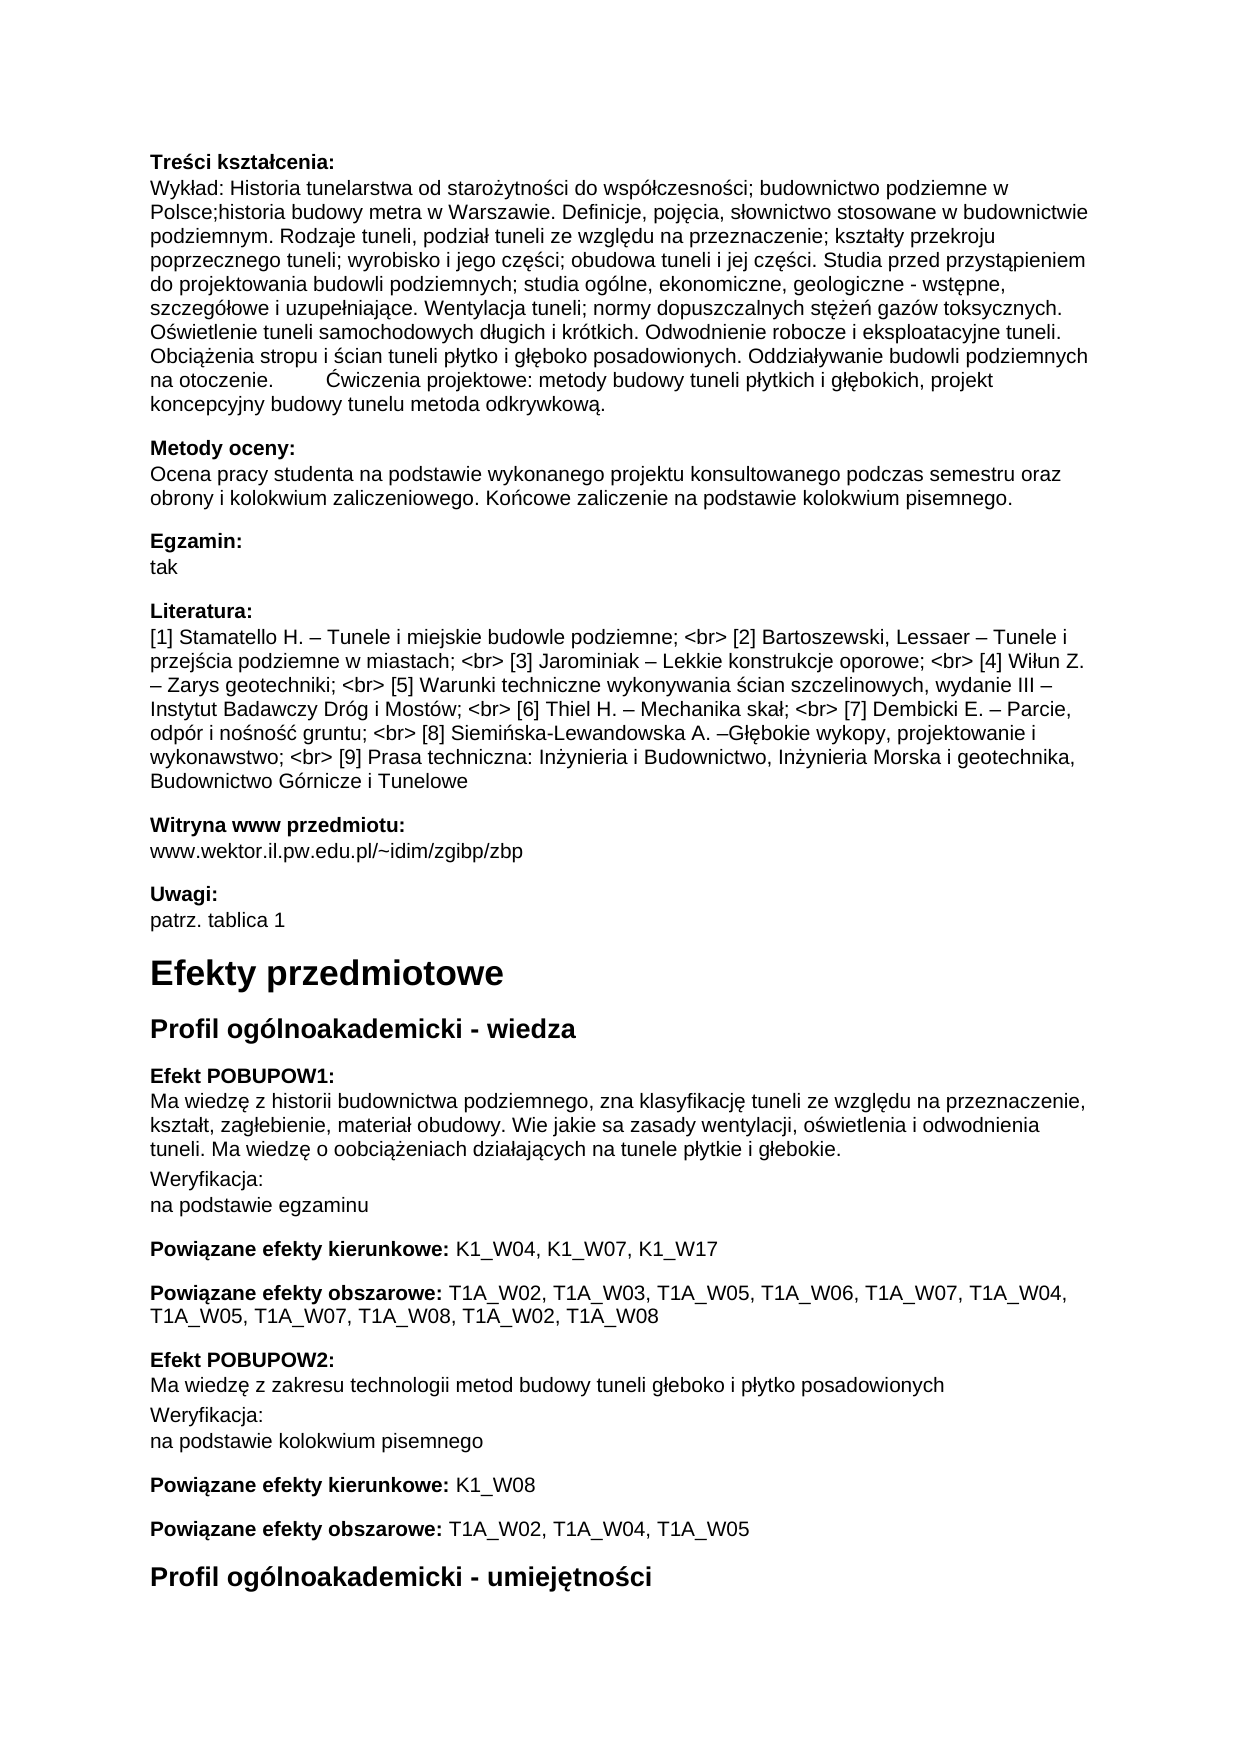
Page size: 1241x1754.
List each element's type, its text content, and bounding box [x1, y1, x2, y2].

subtitle Profil ogólnoakademicki - umiejętności [150, 1561, 1090, 1592]
text Powiązane efekty kierunkowe: K1_W08 [150, 1473, 1090, 1497]
text na podstawie egzaminu [150, 1193, 1090, 1217]
text Efekt POBUPOW2: [150, 1348, 1090, 1372]
text Weryfikacja: [150, 1167, 1090, 1191]
text [1] Stamatello H. – Tunele i miejskie budowle podziemne; <br> [2] Bartoszewski, Lessaer – Tunele i przejścia podziemne w miastach; <br> [3] Jarominiak – Lekkie konstrukcje oporowe; <br> [4] Wiłun Z. – Zarys geotechniki; <br> [5] Warunki techniczne wykonywania ścian szczelinowych, wydanie III – Instytut Badawczy Dróg i Mostów; <br> [6] Thiel H. – Mechanika skał; <br> [7] Dembicki E. – Parcie, odpór i nośność gruntu; <br> [8] Siemińska-Lewandowska A. –Głębokie wykopy, projektowanie i wykonawstwo; <br> [9] Prasa techniczna: Inżynieria i Budownictwo, Inżynieria Morska i geotechnika, Budownictwo Górnicze i Tunelowe [150, 625, 1090, 793]
text Ma wiedzę z zakresu technologii metod budowy tuneli głeboko i płytko posadowionych [150, 1373, 1090, 1397]
text Ma wiedzę z historii budownictwa podziemnego, zna klasyfikację tuneli ze względu na przeznaczenie, kształt, zagłebienie, materiał obudowy. Wie jakie sa zasady wentylacji, oświetlenia i odwodnienia tuneli. Ma wiedzę o oobciążeniach działających na tunele płytkie i głebokie. [150, 1089, 1090, 1161]
text Treści kształcenia: [150, 150, 1090, 174]
text Witryna www przedmiotu: [150, 812, 1090, 836]
text Weryfikacja: [150, 1403, 1090, 1427]
text patrz. tablica 1 [150, 908, 1090, 932]
text Powiązane efekty obszarowe: T1A_W02, T1A_W04, T1A_W05 [150, 1517, 1090, 1541]
text Wykład: Historia tunelarstwa od starożytności do współczesności; budownictwo podziemne w Polsce;historia budowy metra w Warszawie. Definicje, pojęcia, słownictwo stosowane w budownictwie podziemnym. Rodzaje tuneli, podział tuneli ze względu na przeznaczenie; kształty przekroju poprzecznego tuneli; wyrobisko i jego części; obudowa tuneli i jej części. Studia przed przystąpieniem do projektowania budowli podziemnych; studia ogólne, ekonomiczne, geologiczne - wstępne, szczegółowe i uzupełniające. Wentylacja tuneli; normy dopuszczalnych stężeń gazów toksycznych. Oświetlenie tuneli samochodowych długich i krótkich. Odwodnienie robocze i eksploatacyjne tuneli. Obciążenia stropu i ścian tuneli płytko i głęboko posadowionych. Oddziaływanie budowli podziemnych na otoczenie. Ćwiczenia projektowe: metody budowy tuneli płytkich i głębokich, projekt koncepcyjny budowy tunelu metoda odkrywkową. [150, 176, 1090, 416]
text Metody oceny: [150, 435, 1090, 459]
text na podstawie kolokwium pisemnego [150, 1429, 1090, 1453]
subtitle Efekty przedmiotowe [150, 952, 1090, 993]
text Efekt POBUPOW1: [150, 1064, 1090, 1088]
text Ocena pracy studenta na podstawie wykonanego projektu konsultowanego podczas semestru oraz obrony i kolokwium zaliczeniowego. Końcowe zaliczenie na podstawie kolokwium pisemnego. [150, 461, 1090, 509]
text Uwagi: [150, 882, 1090, 906]
subtitle Profil ogólnoakademicki - wiedza [150, 1013, 1090, 1044]
text www.wektor.il.pw.edu.pl/~idim/zgibp/zbp [150, 838, 1090, 862]
text Egzamin: [150, 529, 1090, 553]
text Literatura: [150, 599, 1090, 623]
text Powiązane efekty kierunkowe: K1_W04, K1_W07, K1_W17 [150, 1237, 1090, 1261]
text tak [150, 555, 1090, 579]
text Powiązane efekty obszarowe: T1A_W02, T1A_W03, T1A_W05, T1A_W06, T1A_W07, T1A_W04, T1A_W05, T1A_W07, T1A_W08, T1A_W02, T1A_W08 [150, 1280, 1090, 1328]
